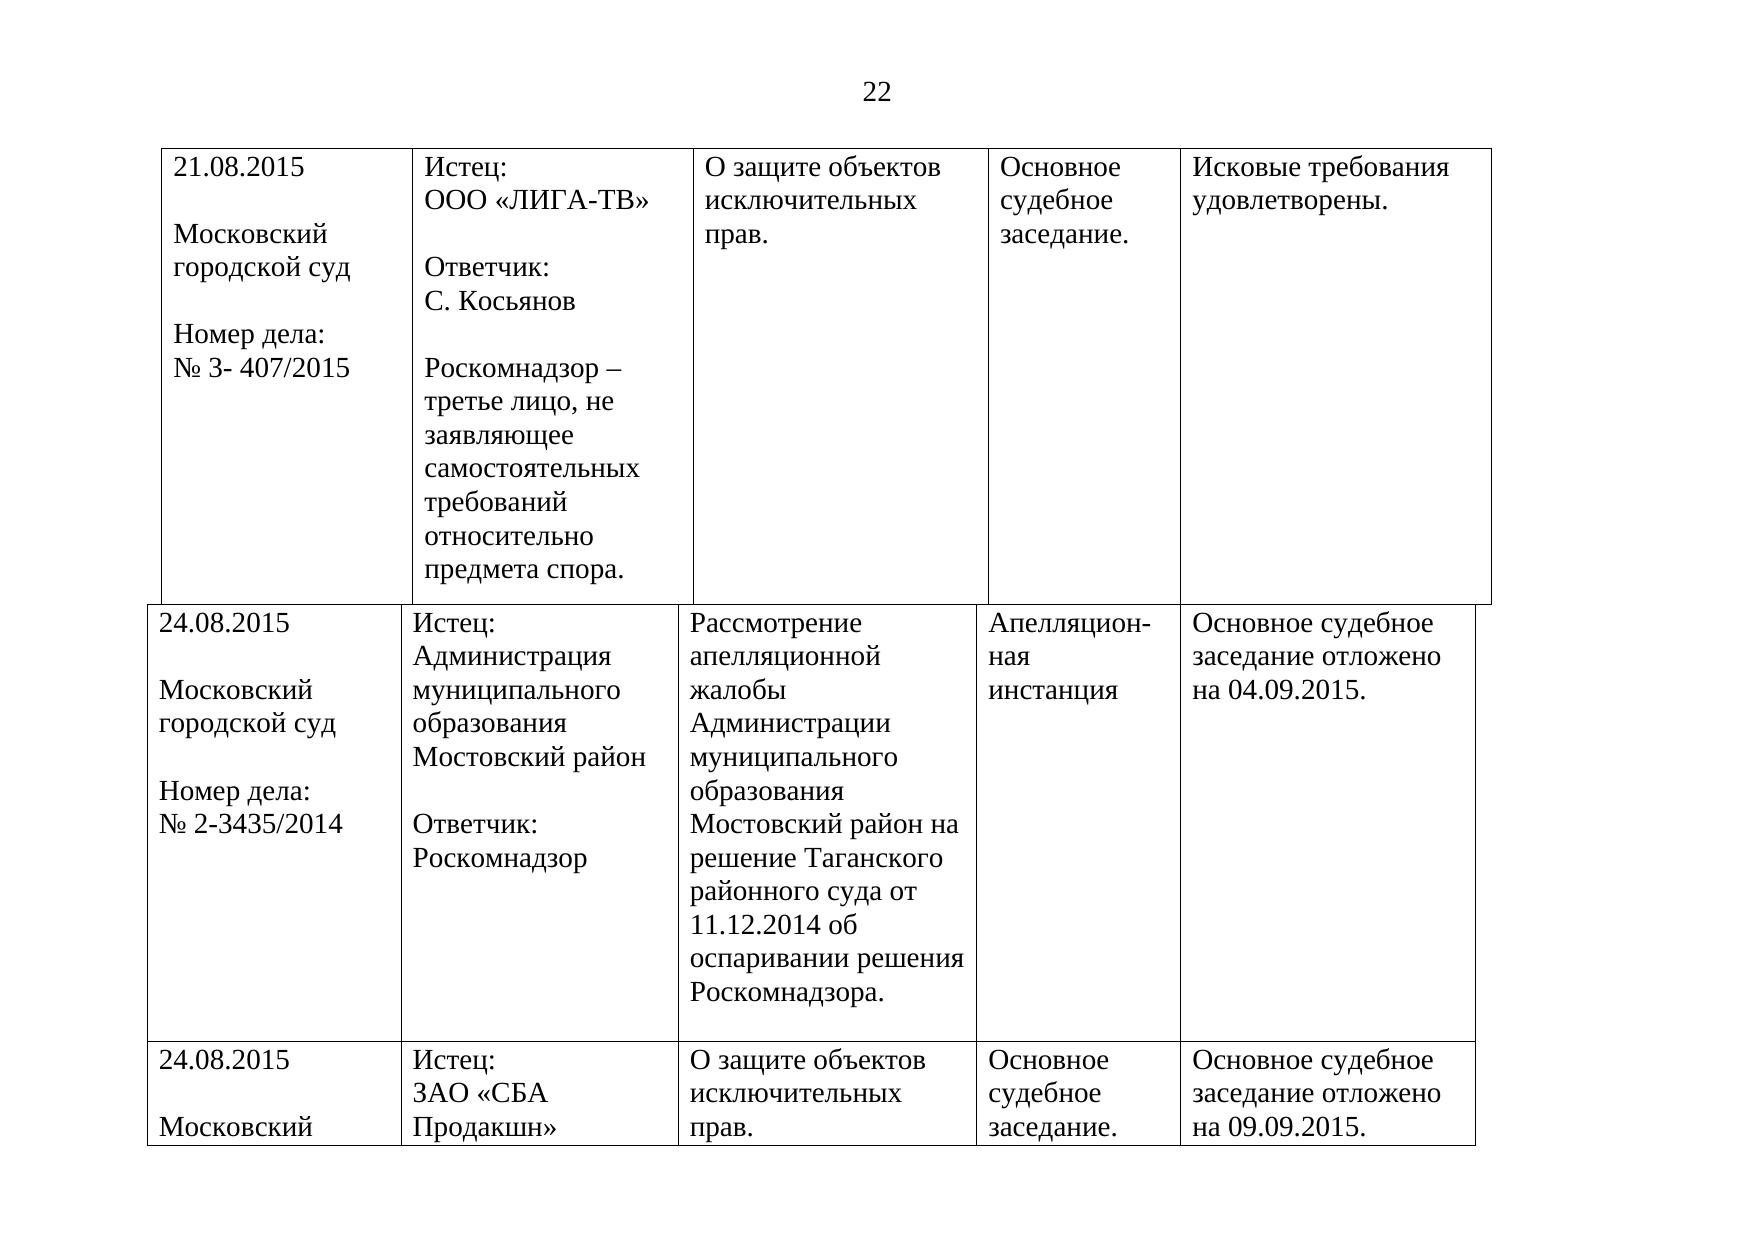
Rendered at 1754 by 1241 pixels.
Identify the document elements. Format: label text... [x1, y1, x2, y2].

table_cell Апелляцион-ная инстанция [977, 605, 1180, 1041]
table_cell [977, 1042, 1180, 1144]
table_cell Основное судебное заседание отложено на 04.09.2015. [1181, 605, 1475, 1041]
table_cell Истец: ООО «ЛИГА-ТВ» Ответчик: С. Косьянов Роскомнадзор – третье лицо, не заявляющее самостоятельных требований относительно предмета спора. [413, 149, 693, 604]
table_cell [679, 1042, 976, 1144]
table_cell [989, 149, 1180, 604]
table_cell Истец: Администрация муниципального образования Мостовский район Ответчик: Роскомнадзор [402, 605, 678, 1041]
table_cell 21.08.2015 Московский городской суд Номер дела: № 3- 407/2015 [162, 149, 412, 604]
table_cell 24.08.2015 Московский городской суд Номер дела: № 2-3435/2014 [148, 605, 401, 1041]
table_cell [694, 149, 988, 604]
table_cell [1181, 1042, 1475, 1144]
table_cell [402, 1042, 678, 1144]
table_cell Рассмотрение апелляционной жалобы Администрации муниципального образования Мостовский район на решение Таганского районного суда от 11.12.2014 об оспаривании решения Роскомнадзора. [679, 605, 976, 1041]
table_cell Исковые требования удовлетворены. [1181, 149, 1491, 604]
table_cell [148, 1042, 401, 1144]
